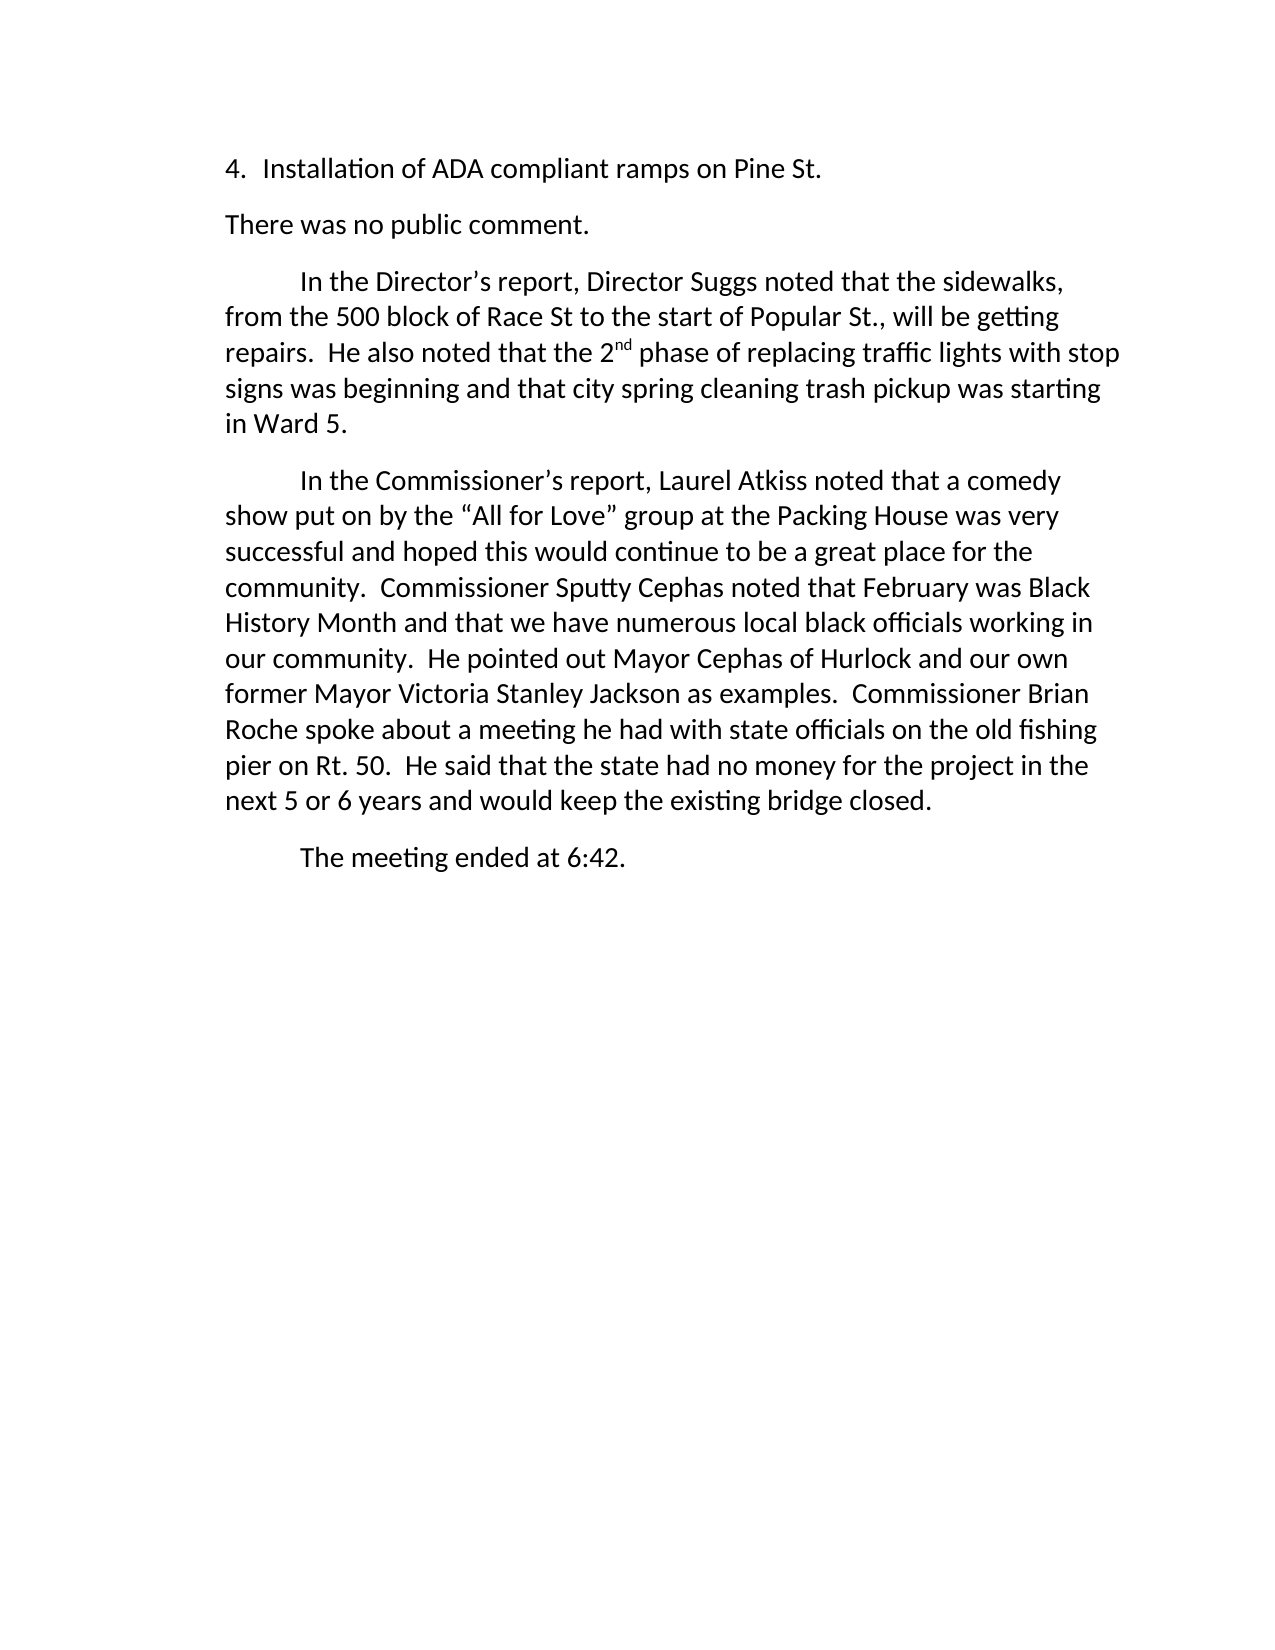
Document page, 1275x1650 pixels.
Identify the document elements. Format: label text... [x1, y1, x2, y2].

text There was no public comment. [225, 206, 1125, 242]
text In the Director’s report, Director Suggs noted that the sidewalks, from the 500 block of Race St to the start of Popular St., will be getting repairs. He also noted that the 2nd phase of replacing traffic lights with stop signs was beginning and that city spring cleaning trash pickup was starting in Ward 5. [225, 263, 1125, 441]
list Installation of ADA compliant ramps on Pine St. [225, 150, 1125, 186]
text The meeting ended at 6:42. [225, 839, 1125, 874]
text In the Commissioner’s report, Laurel Atkiss noted that a comedy show put on by the “All for Love” group at the Packing House was very successful and hoped this would continue to be a great place for the community. Commissioner Sputty Cephas noted that February was Black History Month and that we have numerous local black officials working in our community. He pointed out Mayor Cephas of Hurlock and our own former Mayor Victoria Stanley Jackson as examples. Commissioner Brian Roche spoke about a meeting he had with state officials on the old fishing pier on Rt. 50. He said that the state had no money for the project in the next 5 or 6 years and would keep the existing bridge closed. [225, 462, 1125, 818]
